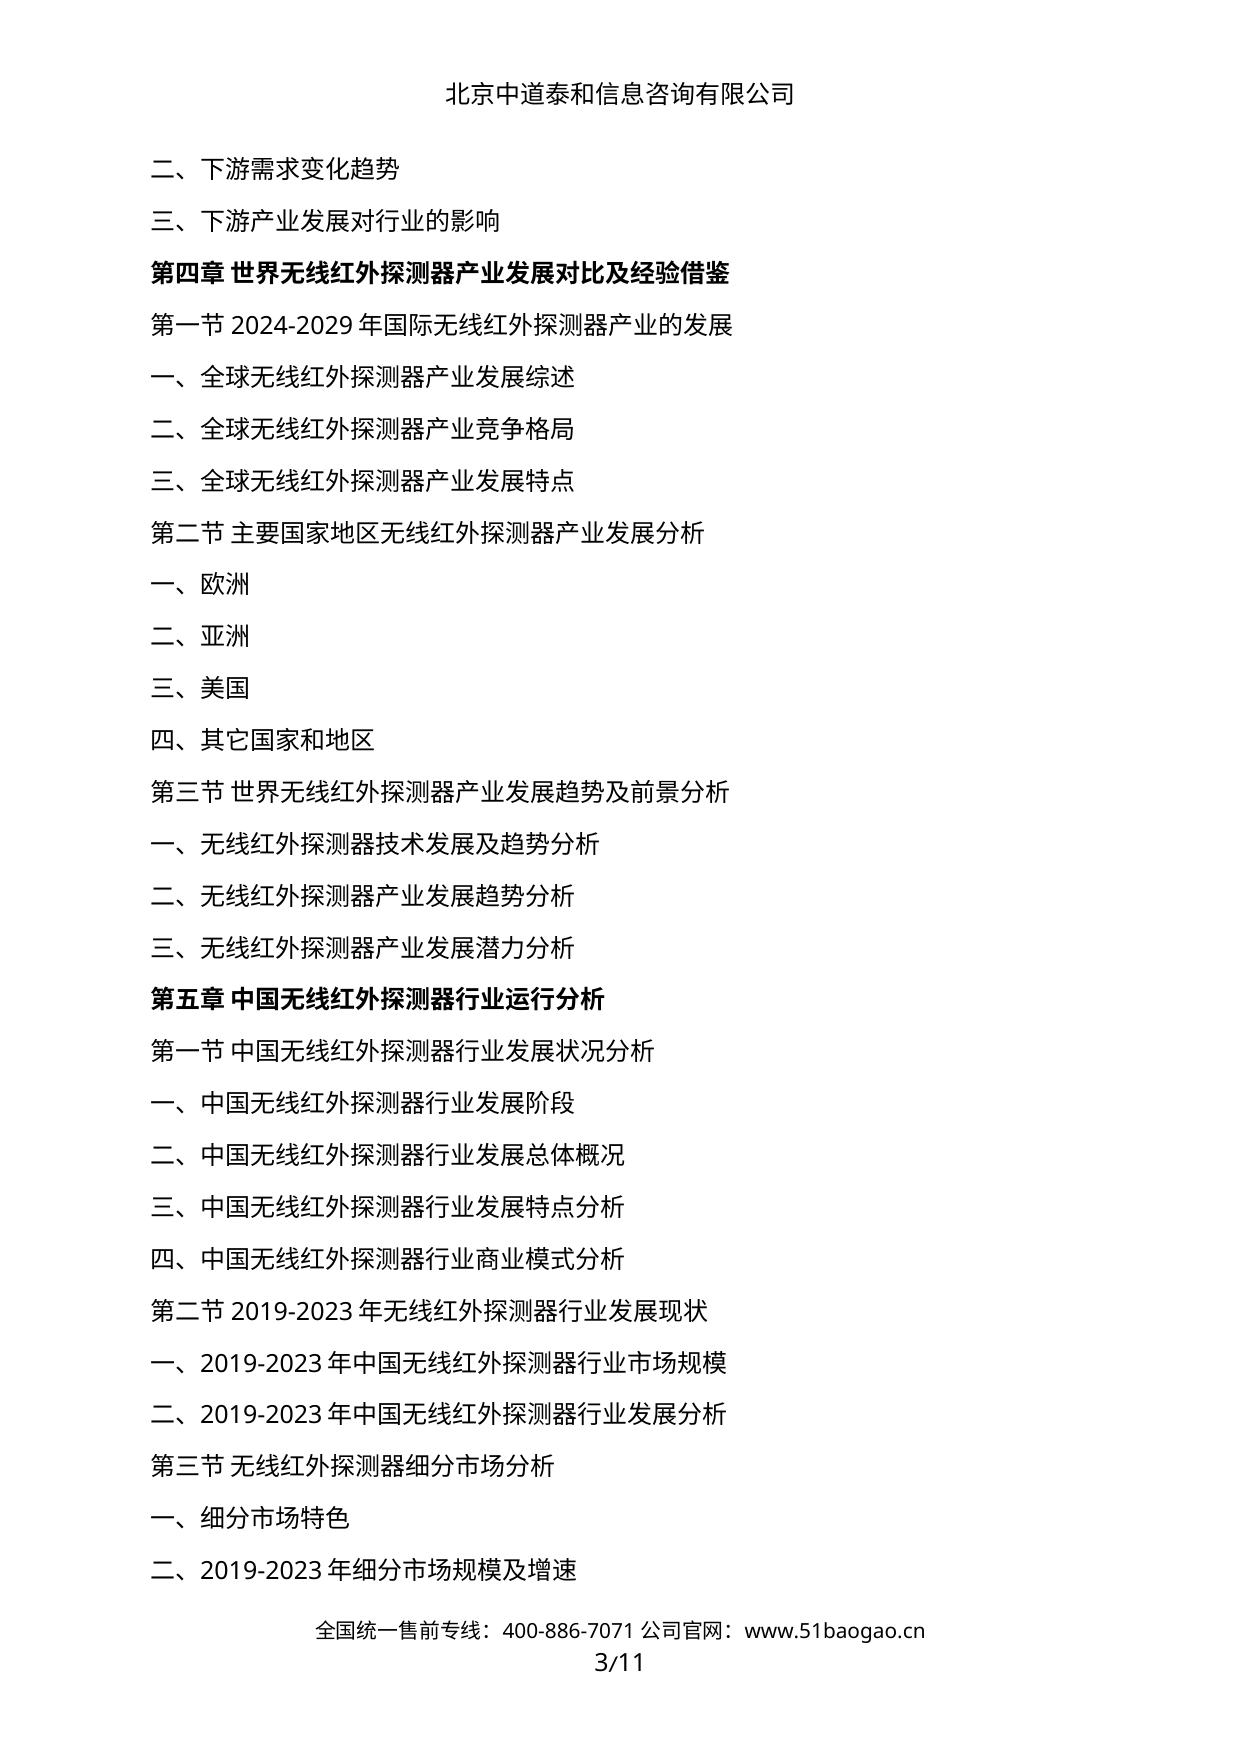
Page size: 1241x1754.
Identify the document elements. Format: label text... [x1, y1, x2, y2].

text 一、中国无线红外探测器行业发展阶段 [150, 1084, 1090, 1120]
text 一、2019-2023年中国无线红外探测器行业市场规模 [150, 1343, 1090, 1379]
text 第五章 中国无线红外探测器行业运行分析 [150, 980, 1090, 1016]
text 二、全球无线红外探测器产业竞争格局 [150, 409, 1090, 446]
text 第二节 2019-2023年无线红外探测器行业发展现状 [150, 1291, 1090, 1327]
text 四、其它国家和地区 [150, 721, 1090, 757]
text 二、2019-2023年中国无线红外探测器行业发展分析 [150, 1395, 1090, 1431]
text 第一节 2024-2029年国际无线红外探测器产业的发展 [150, 306, 1090, 342]
text 二、无线红外探测器产业发展趋势分析 [150, 876, 1090, 912]
text 二、亚洲 [150, 617, 1090, 653]
text 三、美国 [150, 669, 1090, 705]
text 一、无线红外探测器技术发展及趋势分析 [150, 824, 1090, 861]
text 三、全球无线红外探测器产业发展特点 [150, 461, 1090, 497]
text 第一节 中国无线红外探测器行业发展状况分析 [150, 1032, 1090, 1068]
text 三、无线红外探测器产业发展潜力分析 [150, 928, 1090, 964]
text 三、中国无线红外探测器行业发展特点分析 [150, 1187, 1090, 1224]
text 第四章 世界无线红外探测器产业发展对比及经验借鉴 [150, 254, 1090, 290]
text 第二节 主要国家地区无线红外探测器产业发展分析 [150, 513, 1090, 549]
text 三、下游产业发展对行业的影响 [150, 202, 1090, 238]
text 二、中国无线红外探测器行业发展总体概况 [150, 1136, 1090, 1172]
text 二、下游需求变化趋势 [150, 150, 1090, 186]
text 二、2019-2023年细分市场规模及增速 [150, 1551, 1090, 1587]
text 一、细分市场特色 [150, 1499, 1090, 1535]
text 第三节 无线红外探测器细分市场分析 [150, 1447, 1090, 1483]
text 四、中国无线红外探测器行业商业模式分析 [150, 1239, 1090, 1276]
text 一、欧洲 [150, 565, 1090, 601]
text 一、全球无线红外探测器产业发展综述 [150, 357, 1090, 394]
text 第三节 世界无线红外探测器产业发展趋势及前景分析 [150, 772, 1090, 809]
